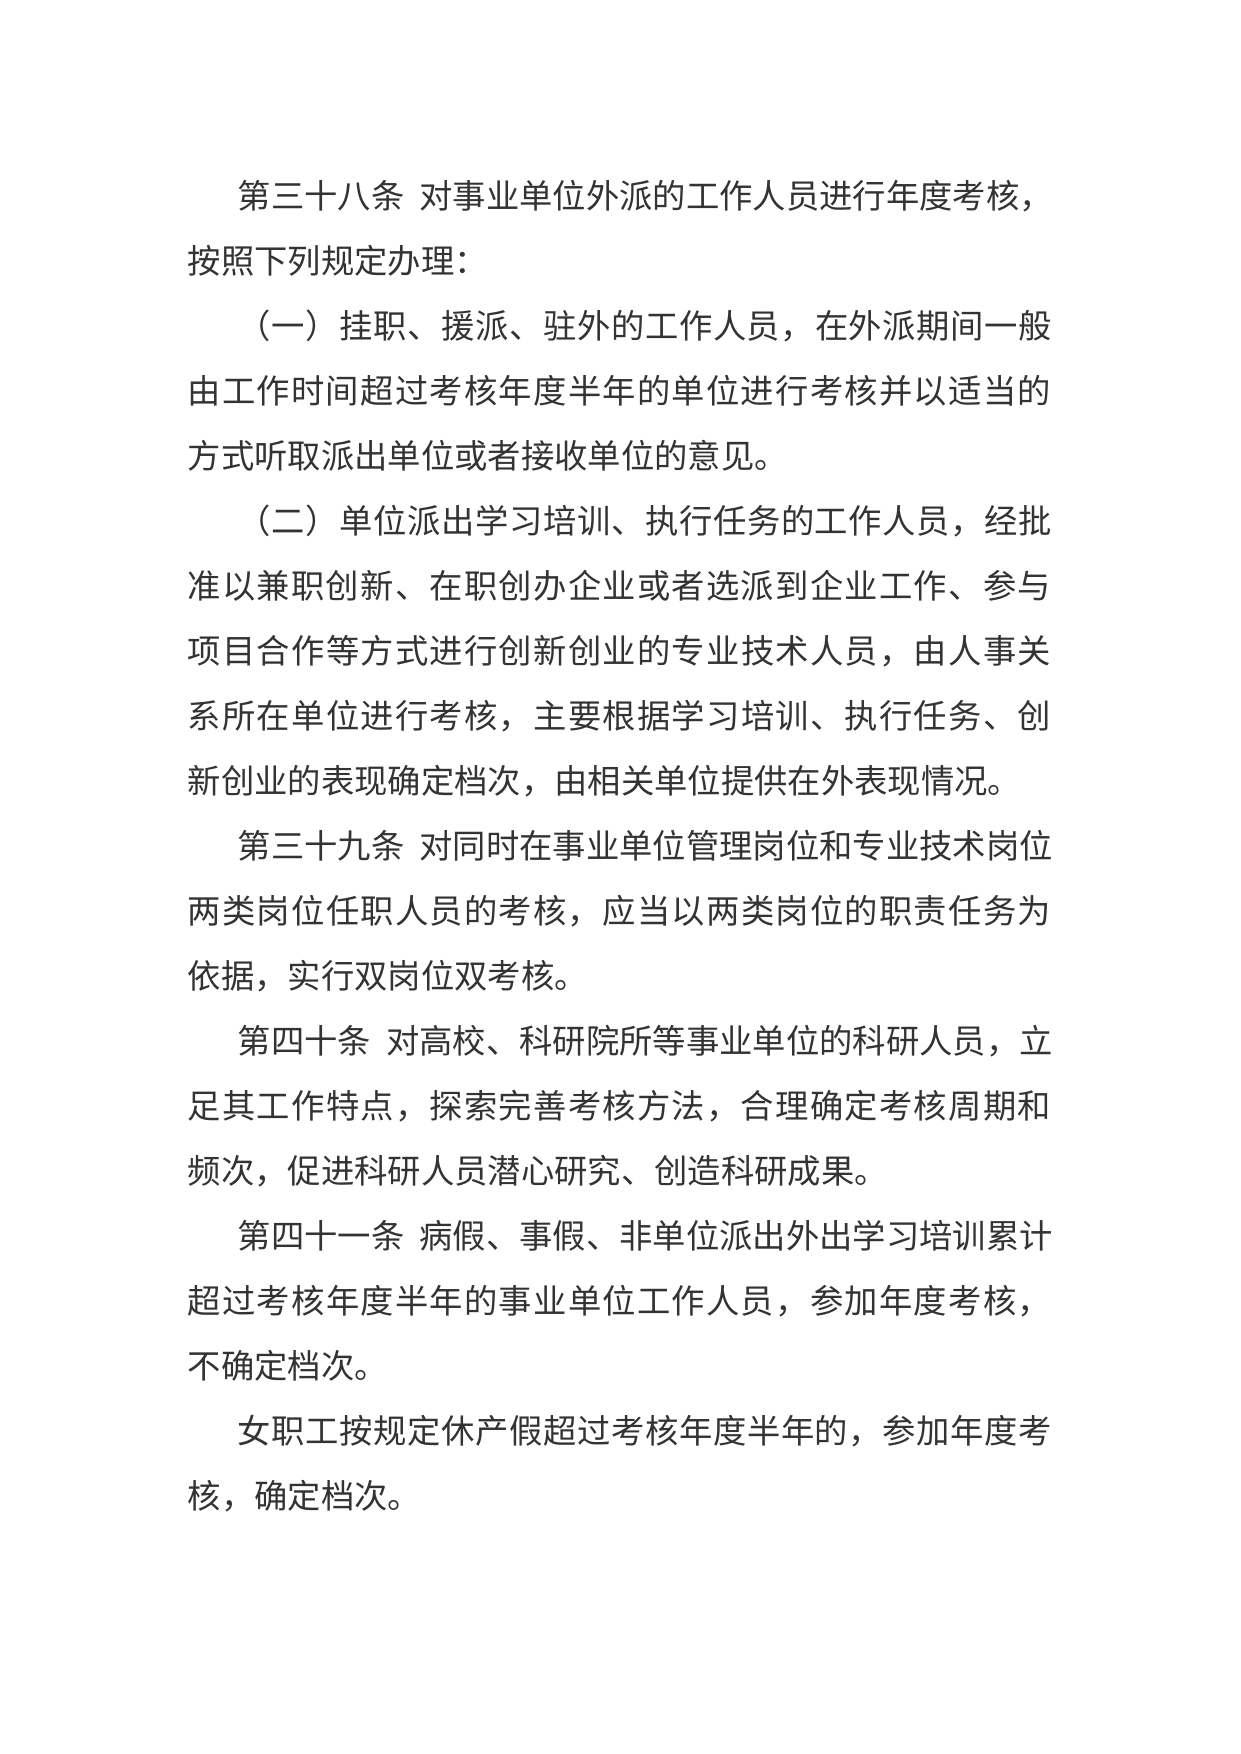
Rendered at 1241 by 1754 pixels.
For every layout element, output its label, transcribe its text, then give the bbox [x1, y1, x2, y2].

text 第三十九条 对同时在事业单位管理岗位和专业技术岗位两类岗位任职人员的考核，应当以两类岗位的职责任务为依据，实行双岗位双考核。 [187, 812, 1053, 1007]
text 第三十八条 对事业单位外派的工作人员进行年度考核，按照下列规定办理： [187, 162, 1053, 292]
text （一）挂职、援派、驻外的工作人员，在外派期间一般由工作时间超过考核年度半年的单位进行考核并以适当的方式听取派出单位或者接收单位的意见。 [187, 292, 1053, 487]
text 第四十条 对高校、科研院所等事业单位的科研人员，立足其工作特点，探索完善考核方法，合理确定考核周期和频次，促进科研人员潜心研究、创造科研成果。 [187, 1007, 1053, 1202]
text 女职工按规定休产假超过考核年度半年的，参加年度考核，确定档次。 [187, 1397, 1053, 1527]
text （二）单位派出学习培训、执行任务的工作人员，经批准以兼职创新、在职创办企业或者选派到企业工作、参与项目合作等方式进行创新创业的专业技术人员，由人事关系所在单位进行考核，主要根据学习培训、执行任务、创新创业的表现确定档次，由相关单位提供在外表现情况。 [187, 487, 1053, 812]
text 第四十一条 病假、事假、非单位派出外出学习培训累计超过考核年度半年的事业单位工作人员，参加年度考核，不确定档次。 [187, 1202, 1053, 1397]
